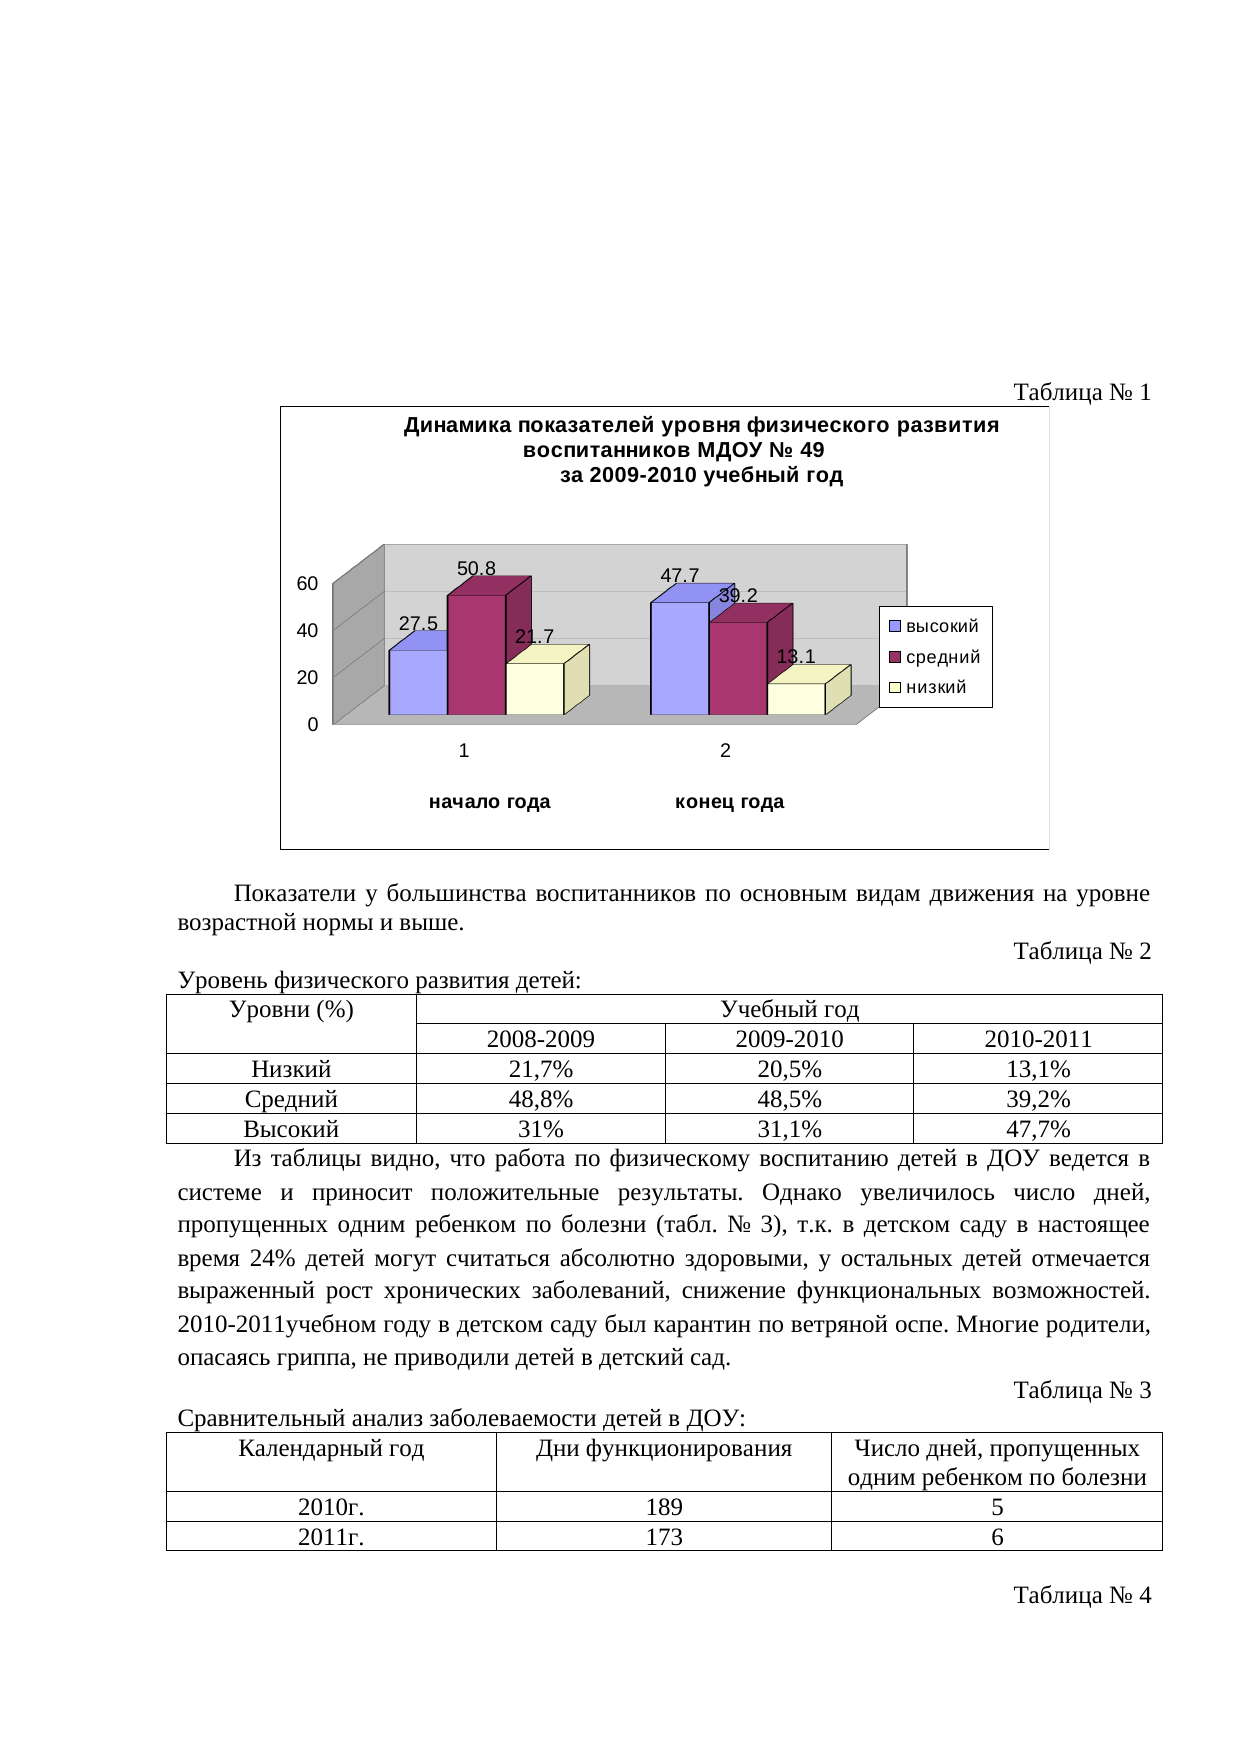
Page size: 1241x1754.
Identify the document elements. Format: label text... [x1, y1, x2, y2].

text Таблица № 1 [177, 377, 1152, 406]
table_cell 31,1% [666, 1114, 913, 1142]
table_cell 2009-2010 [666, 1024, 913, 1053]
table_cell 2010-2011 [914, 1024, 1162, 1053]
table_cell Средний [167, 1084, 416, 1113]
table_header Учебный год [417, 995, 1162, 1023]
table_header Дни функционирования [497, 1433, 831, 1491]
table_header Календарный год [167, 1433, 496, 1491]
table_cell 173 [497, 1522, 831, 1550]
text Таблица № 2 [177, 936, 1152, 965]
table_cell 13,1% [914, 1054, 1162, 1083]
table_cell 5 [832, 1492, 1162, 1521]
table_cell 189 [497, 1492, 831, 1521]
table_cell 2011г. [167, 1522, 496, 1550]
text Таблица № 4 [177, 1580, 1152, 1609]
table_cell 21,7% [417, 1054, 665, 1083]
table_cell Высокий [167, 1114, 416, 1142]
table_cell Низкий [167, 1054, 416, 1083]
table_cell 39,2% [914, 1084, 1162, 1113]
table_cell 48,5% [666, 1084, 913, 1113]
table_header Число дней, пропущенных одним ребенком по болезни [832, 1433, 1162, 1491]
table_cell 20,5% [666, 1054, 913, 1083]
table_header Уровни (%) [167, 995, 416, 1053]
table_cell 47,7% [914, 1114, 1162, 1142]
text Из таблицы видно, что работа по физическому воспитанию детей в ДОУ ведется в системе и приносит положительные результаты. Однако увеличилось число дней, пропущенных одним ребенком по болезни (табл. № 3), т.к. в детском саду в настоящее время 24% детей могут считаться абсолютно здоровыми, у остальных детей отмечается выраженный рост хронических заболеваний, снижение функциональных возможностей. 2010-2011учебном году в детском саду был карантин по ветряной оспе. Многие родители, опасаясь гриппа, не приводили детей в детский сад. [177, 1144, 1152, 1370]
table_cell 31% [417, 1114, 665, 1142]
table_cell 2008-2009 [417, 1024, 665, 1053]
text Сравнительный анализ заболеваемости детей в ДОУ: [177, 1403, 1152, 1432]
text Таблица № 3 [177, 1375, 1152, 1403]
text Показатели у большинства воспитанников по основным видам движения на уровне возрастной нормы и выше. [177, 878, 1152, 936]
table_cell 6 [832, 1522, 1162, 1550]
table_cell 2010г. [167, 1492, 496, 1521]
table_cell 48,8% [417, 1084, 665, 1113]
text Уровень физического развития детей: [177, 965, 1152, 993]
